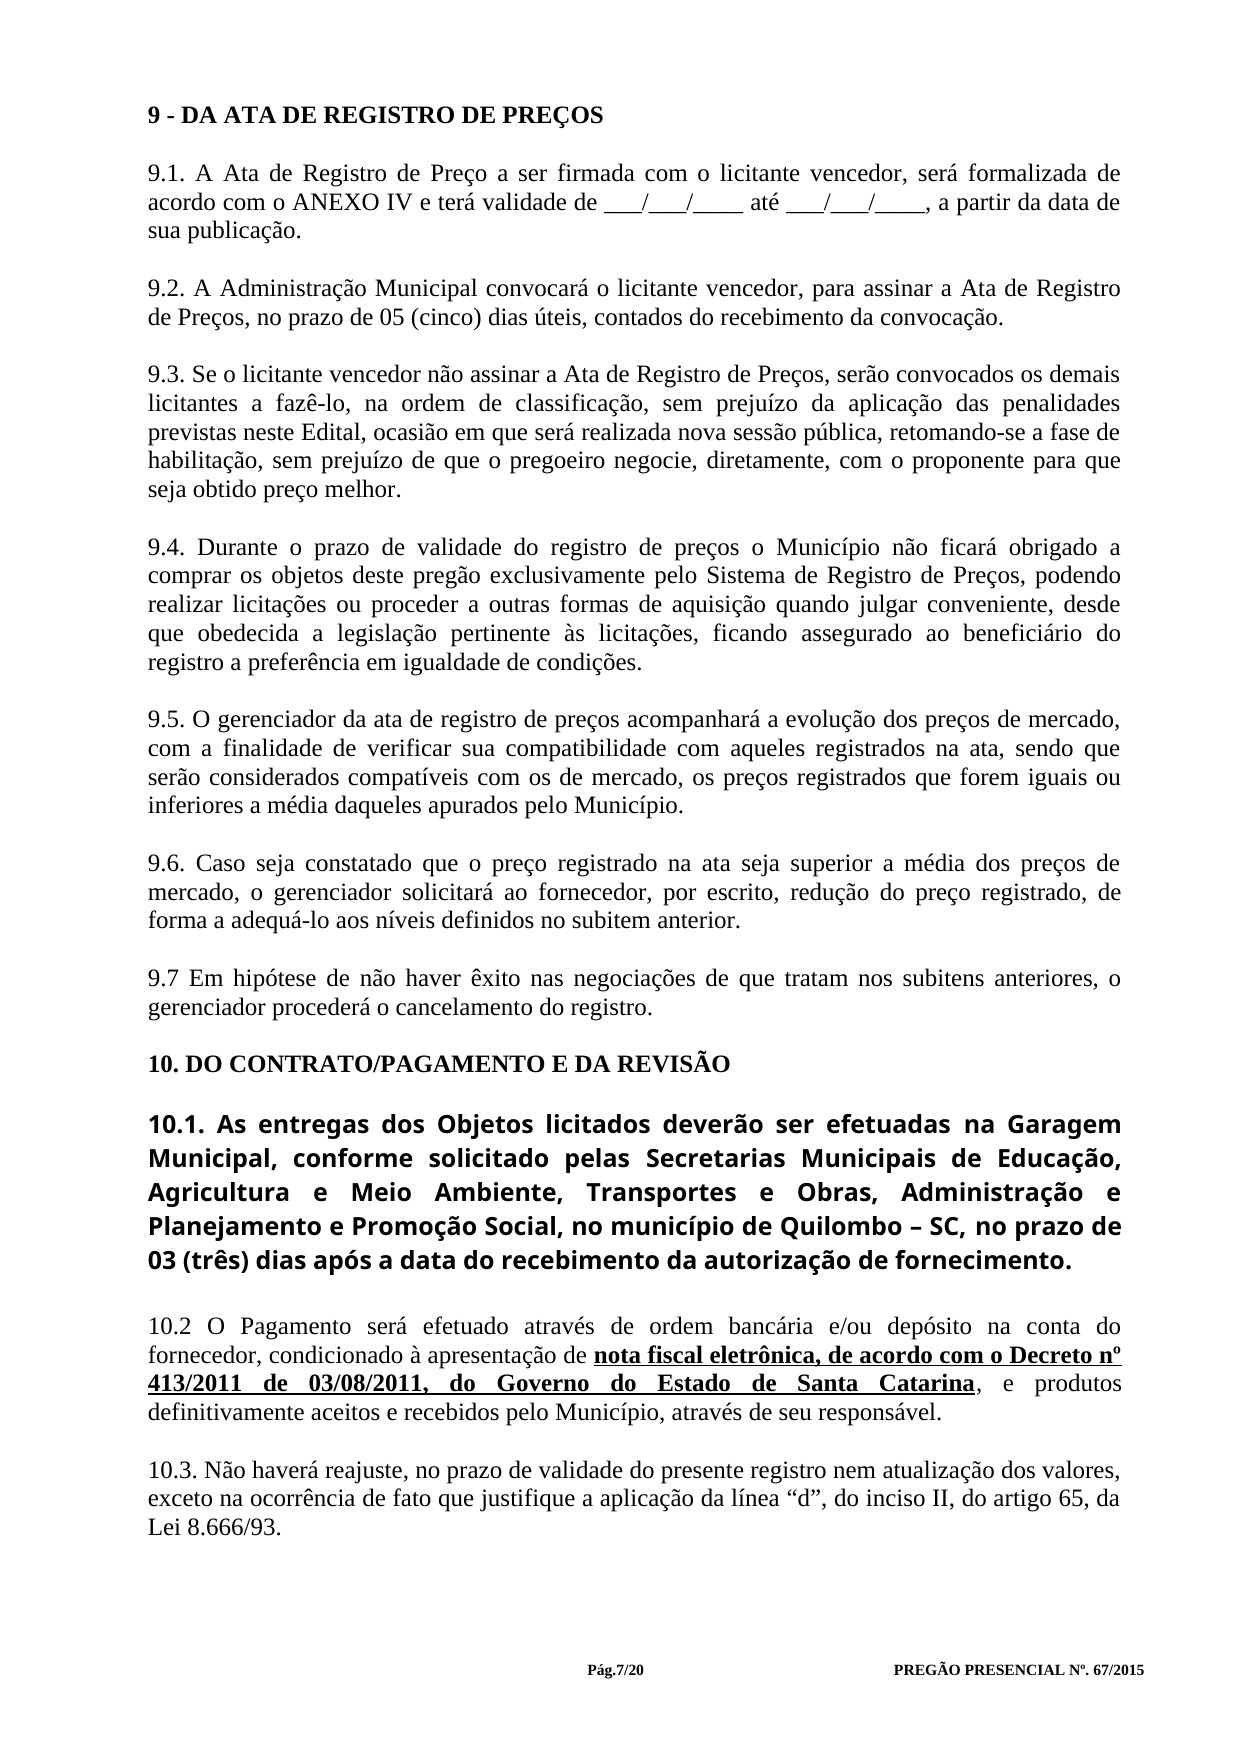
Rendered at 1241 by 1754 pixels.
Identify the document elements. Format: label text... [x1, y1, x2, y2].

text 9.5. O gerenciador da ata de registro de preços acompanhará a evolução dos preços de mercado, com a finalidade de verificar sua compatibilidade com aqueles registrados na ata, sendo que serão considerados compatíveis com os de mercado, os preços registrados que forem iguais ou inferiores a média daqueles apurados pelo Município. [148, 704, 1122, 819]
text 9 - DA ATA DE REGISTRO DE PREÇOS [148, 100, 1122, 129]
text 9.4. Durante o prazo de validade do registro de preços o Município não ficará obrigado a comprar os objetos deste pregão exclusivamente pelo Sistema de Registro de Preços, podendo realizar licitações ou proceder a outras formas de aquisição quando julgar conveniente, desde que obedecida a legislação pertinente às licitações, ficando assegurado ao beneficiário do registro a preferência em igualdade de condições. [148, 532, 1122, 675]
text 9.7 Em hipótese de não haver êxito nas negociações de que tratam nos subitens anteriores, o gerenciador procederá o cancelamento do registro. [148, 963, 1122, 1020]
text 10. DO CONTRATO/PAGAMENTO E DA REVISÃO [148, 1049, 1122, 1078]
text 9.2. A Administração Municipal convocará o licitante vencedor, para assinar a Ata de Registro de Preços, no prazo de 05 (cinco) dias úteis, contados do recebimento da convocação. [148, 273, 1122, 330]
text 9.1. A Ata de Registro de Preço a ser firmada com o licitante vencedor, será formalizada de acordo com o ANEXO IV e terá validade de ___/___/____ até ___/___/____, a partir da data de sua publicação. [148, 158, 1122, 244]
text 10.2 O Pagamento será efetuado através de ordem bancária e/ou depósito na conta do fornecedor, condicionado à apresentação de nota fiscal eletrônica, de acordo com o Decreto nº 413/2011 de 03/08/2011, do Governo do Estado de Santa Catarina, e produtos definitivamente aceitos e recebidos pelo Município, através de seu responsável. [148, 1311, 1122, 1426]
text 10.1. As entregas dos Objetos licitados deverão ser efetuadas na Garagem Municipal, conforme solicitado pelas Secretarias Municipais de Educação, Agricultura e Meio Ambiente, Transportes e Obras, Administração e Planejamento e Promoção Social, no município de Quilombo – SC, no prazo de 03 (três) dias após a data do recebimento da autorização de fornecimento. [148, 1107, 1122, 1277]
text 9.3. Se o licitante vencedor não assinar a Ata de Registro de Preços, serão convocados os demais licitantes a fazê-lo, na ordem de classificação, sem prejuízo da aplicação das penalidades previstas neste Edital, ocasião em que será realizada nova sessão pública, retomando-se a fase de habilitação, sem prejuízo de que o pregoeiro negocie, diretamente, com o proponente para que seja obtido preço melhor. [148, 359, 1122, 503]
text 9.6. Caso seja constatado que o preço registrado na ata seja superior a média dos preços de mercado, o gerenciador solicitará ao fornecedor, por escrito, redução do preço registrado, de forma a adequá-lo aos níveis definidos no subitem anterior. [148, 848, 1122, 934]
text 10.3. Não haverá reajuste, no prazo de validade do presente registro nem atualização dos valores, exceto na ocorrência de fato que justifique a aplicação da línea “d”, do inciso II, do artigo 65, da Lei 8.666/93. [148, 1455, 1122, 1541]
